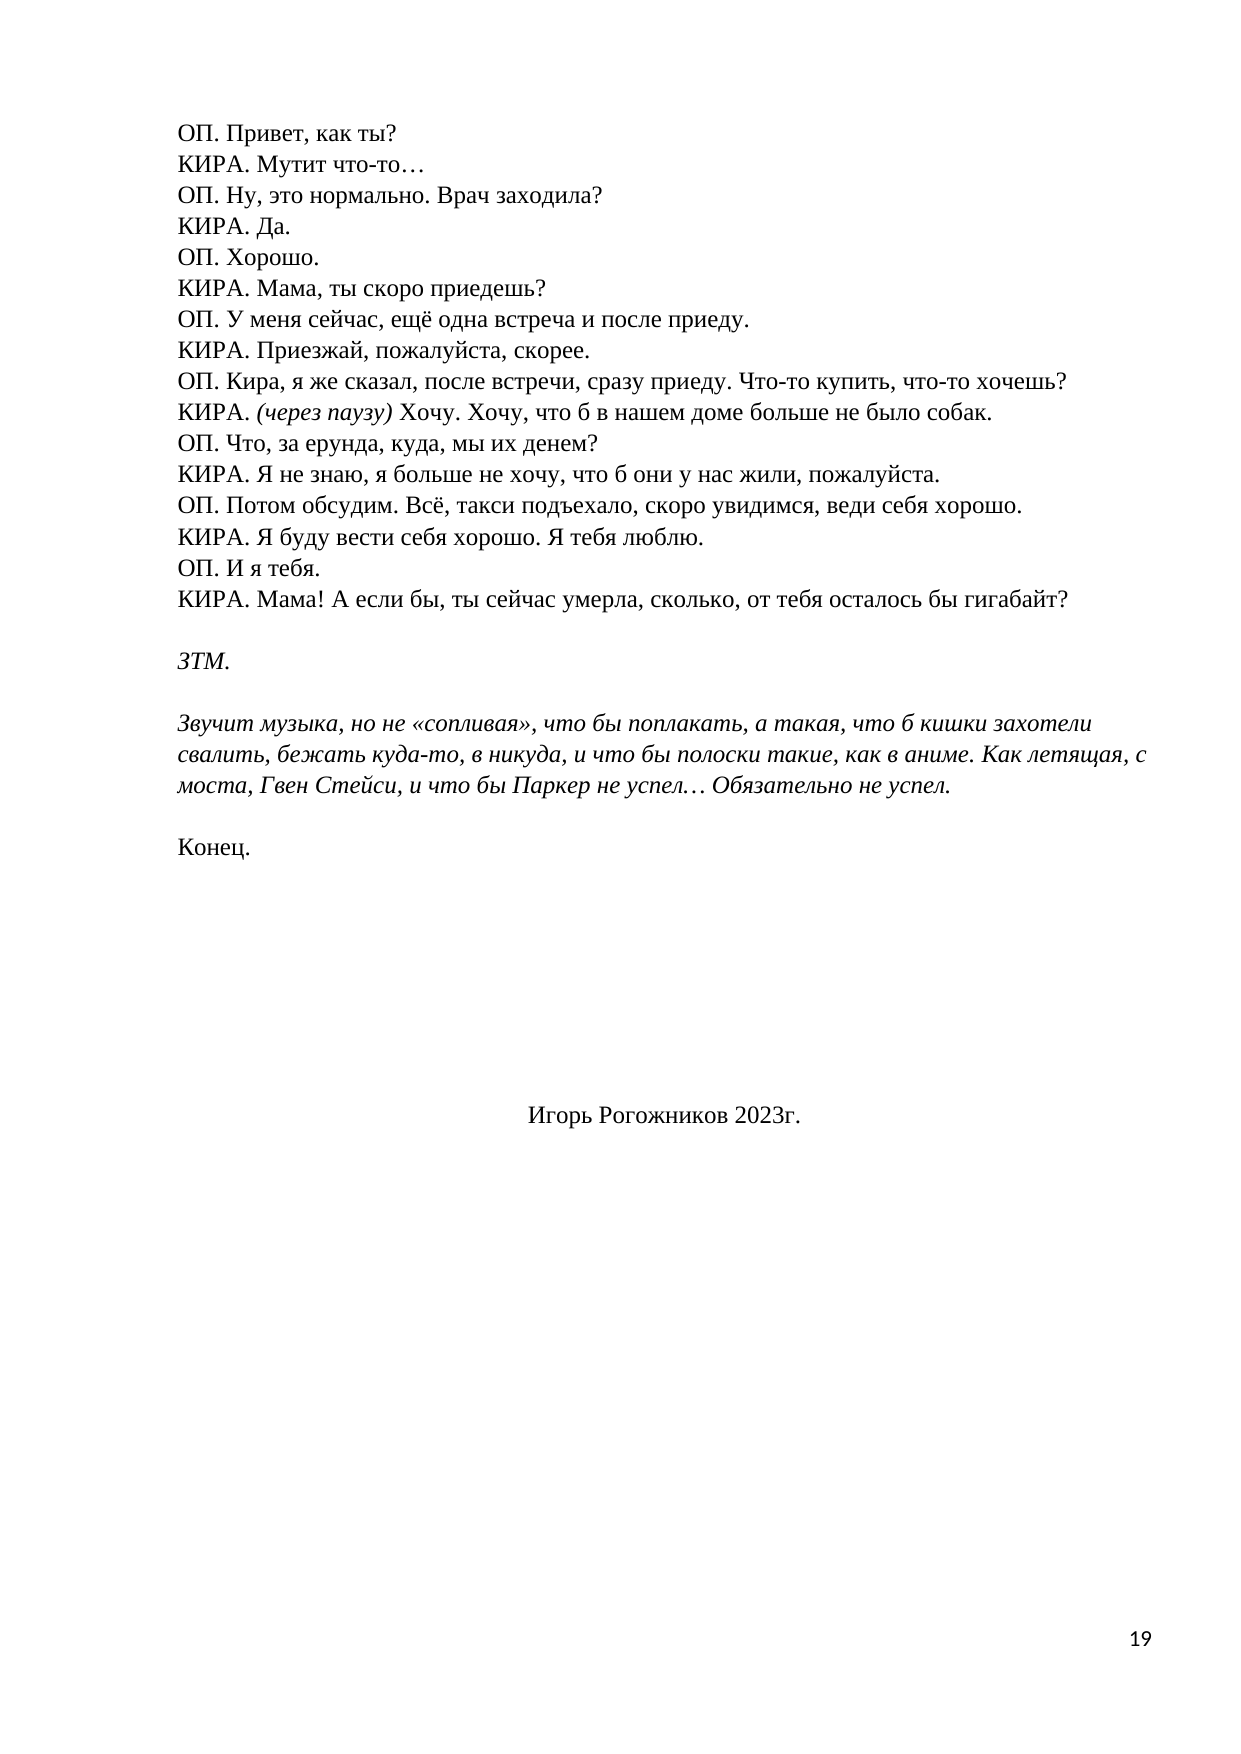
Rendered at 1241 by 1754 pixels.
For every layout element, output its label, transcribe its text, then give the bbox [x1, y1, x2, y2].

text ОП. И я тебя. [177, 553, 1152, 581]
text ОП. Хорошо. [177, 242, 1152, 271]
text Конец. [177, 832, 1152, 861]
text ОП. Кира, я же сказал, после встречи, сразу приеду. Что-то купить, что-то хочешь? [177, 366, 1152, 395]
text КИРА. (через паузу) Хочу. Хочу, что б в нашем доме больше не было собак. [177, 397, 1152, 426]
text ЗТМ. [177, 646, 1152, 674]
text КИРА. Мутит что-то… [177, 149, 1152, 178]
text КИРА. Мама, ты скоро приедешь? [177, 273, 1152, 302]
text Игорь Рогожников 2023г. [177, 1100, 1152, 1129]
text КИРА. Мама! А если бы, ты сейчас умерла, сколько, от тебя осталось бы гигабайт? [177, 584, 1152, 612]
text КИРА. Приезжай, пожалуйста, скорее. [177, 335, 1152, 364]
text ОП. Что, за ерунда, куда, мы их денем? [177, 428, 1152, 457]
text КИРА. Да. [177, 211, 1152, 240]
text КИРА. Я буду вести себя хорошо. Я тебя люблю. [177, 522, 1152, 550]
text ОП. Привет, как ты? [177, 118, 1152, 147]
text Звучит музыка, но не «сопливая», что бы поплакать, а такая, что б кишки захотели свалить, бежать куда-то, в никуда, и что бы полоски такие, как в аниме. Как летящая, с моста, Гвен Стейси, и что бы Паркер не успел… Обязательно не успел. [177, 708, 1152, 799]
text КИРА. Я не знаю, я больше не хочу, что б они у нас жили, пожалуйста. [177, 459, 1152, 488]
text ОП. Ну, это нормально. Врач заходила? [177, 180, 1152, 209]
text ОП. У меня сейчас, ещё одна встреча и после приеду. [177, 304, 1152, 333]
text ОП. Потом обсудим. Всё, такси подъехало, скоро увидимся, веди себя хорошо. [177, 491, 1152, 519]
